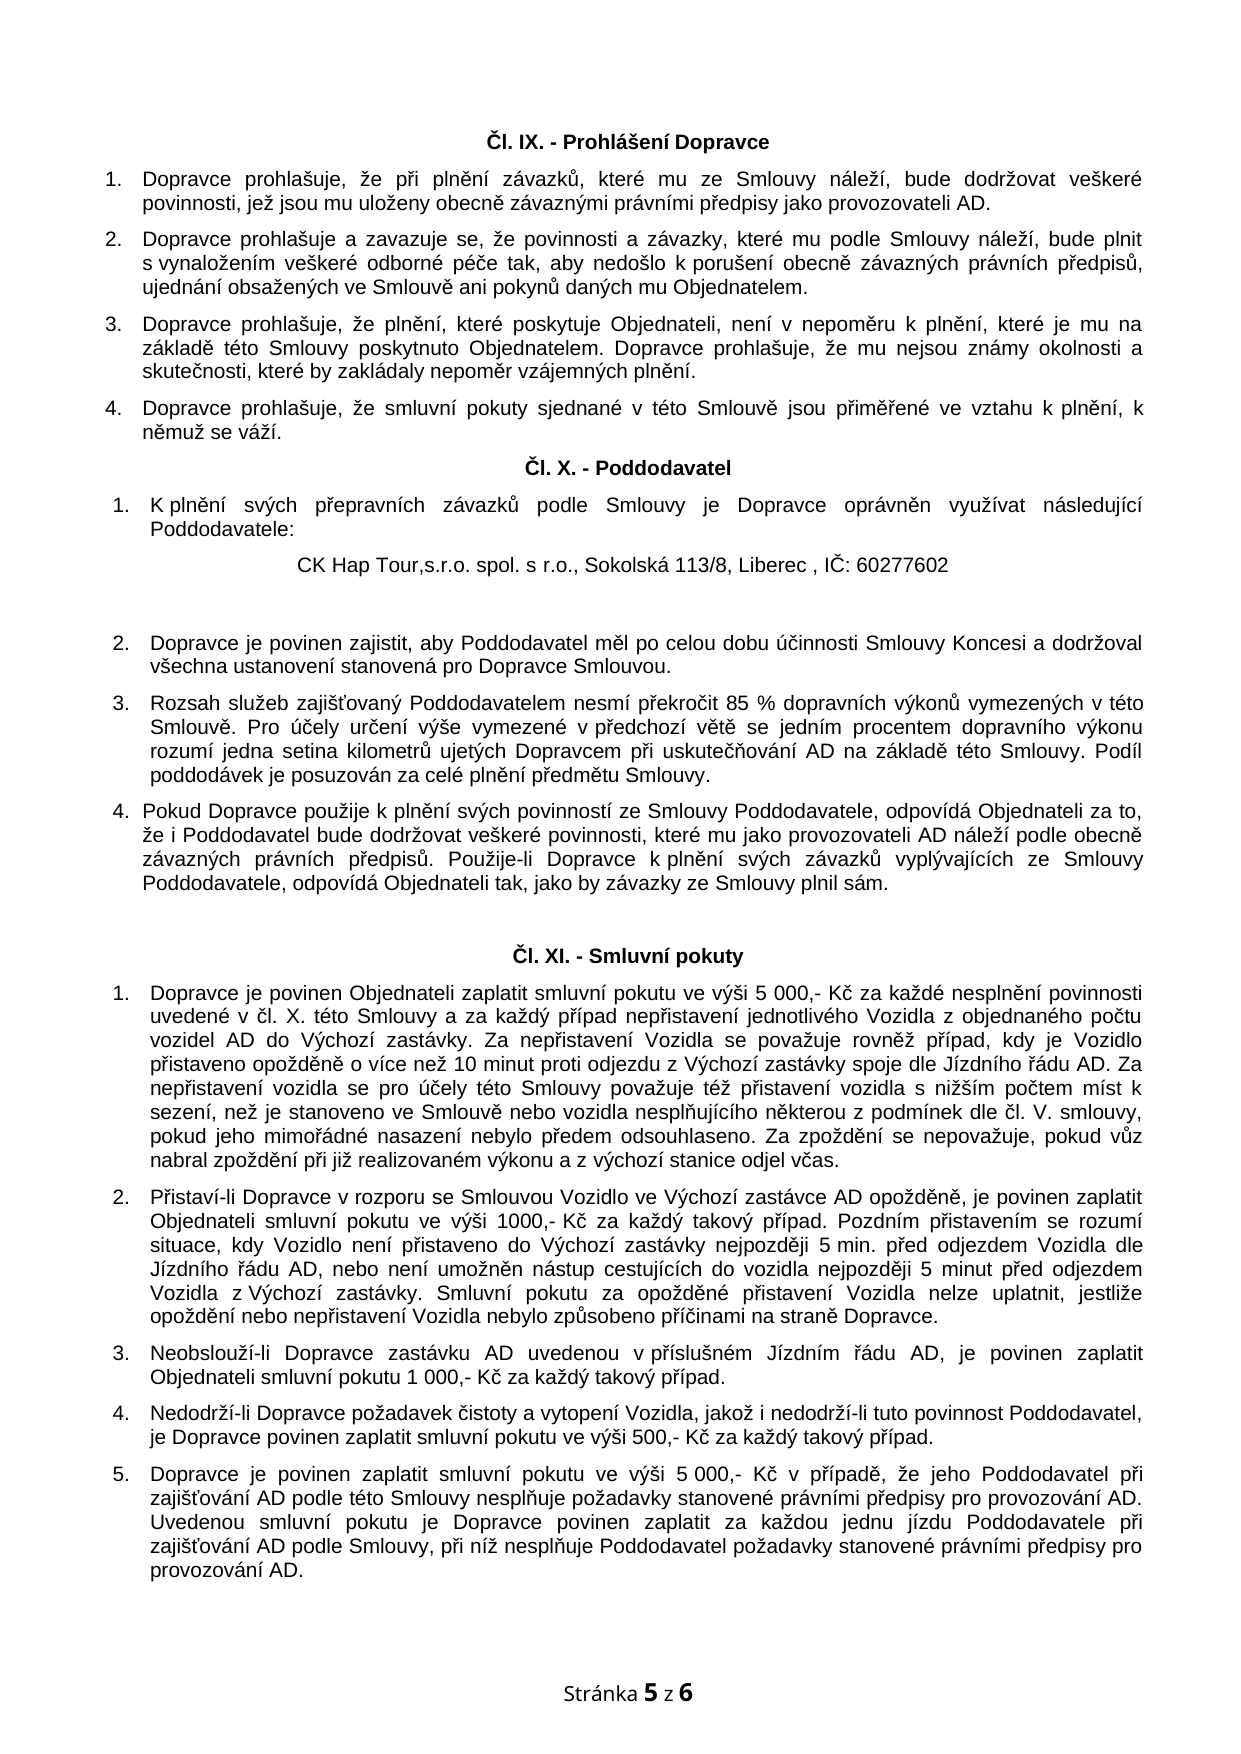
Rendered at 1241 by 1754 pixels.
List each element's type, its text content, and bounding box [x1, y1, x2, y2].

subtitle Čl. XI. - Smluvní pokuty [112, 944, 1144, 968]
list Dopravce prohlašuje a zavazuje se, že povinnosti a závazky, které mu podle Smlouvy náleží, bude plnit s vynaložením veškeré odborné péče tak, aby nedošlo k porušení obecně závazných právních předpisů, ujednání obsažených ve Smlouvě ani pokynů daných mu Objednatelem. [105, 227, 1144, 299]
text Čl. X. - Poddodavatel [112, 456, 1144, 480]
list Dopravce je povinen zajistit, aby Poddodavatel měl po celou dobu účinnosti Smlouvy Koncesi a dodržoval všechna ustanovení stanovená pro Dopravce Smlouvou. [112, 630, 1144, 678]
list Neobslouží-li Dopravce zastávku AD uvedenou v příslušném Jízdním řádu AD, je povinen zaplatit Objednateli smluvní pokutu 1 000,- Kč za každý takový případ. [112, 1341, 1144, 1389]
list Přistaví-li Dopravce v rozporu se Smlouvou Vozidlo ve Výchozí zastávce AD opožděně, je povinen zaplatit Objednateli smluvní pokutu ve výši 1000,- Kč za každý takový případ. Pozdním přistavením se rozumí situace, kdy Vozidlo není přistaveno do Výchozí zastávky nejpozději 5 min. před odjezdem Vozidla dle Jízdního řádu AD, nebo není umožněn nástup cestujících do vozidla nejpozději 5 minut před odjezdem Vozidla z Výchozí zastávky. Smluvní pokutu za opožděné přistavení Vozidla nelze uplatnit, jestliže opoždění nebo nepřistavení Vozidla nebylo způsobeno příčinami na straně Dopravce. [112, 1184, 1144, 1328]
list Dopravce prohlašuje, že plnění, které poskytuje Objednateli, není v nepoměru k plnění, které je mu na základě této Smlouvy poskytnuto Objednatelem. Dopravce prohlašuje, že mu nejsou známy okolnosti a skutečnosti, které by zakládaly nepoměr vzájemných plnění. [105, 311, 1144, 383]
list Pokud Dopravce použije k plnění svých povinností ze Smlouvy Poddodavatele, odpovídá Objednateli za to, že i Poddodavatel bude dodržovat veškeré povinnosti, které mu jako provozovateli AD náleží podle obecně závazných právních předpisů. Použije-li Dopravce k plnění svých závazků vyplývajících ze Smlouvy Poddodavatele, odpovídá Objednateli tak, jako by závazky ze Smlouvy plnil sám. [112, 799, 1144, 895]
list Dopravce prohlašuje, že při plnění závazků, které mu ze Smlouvy náleží, bude dodržovat veškeré povinnosti, jež jsou mu uloženy obecně závaznými právními předpisy jako provozovateli AD. [105, 167, 1144, 214]
subtitle Čl. IX. - Prohlášení Dopravce [112, 130, 1144, 154]
text CK Hap Tour,s.r.o. spol. s r.o., Sokolská 113/8, Liberec , IČ: 60277602 [112, 553, 1144, 577]
list Dopravce prohlašuje, že smluvní pokuty sjednané v této Smlouvě jsou přiměřené ve vztahu k plnění, k němuž se váží. [105, 396, 1144, 444]
list Dopravce je povinen Objednateli zaplatit smluvní pokutu ve výši 5 000,- Kč za každé nesplnění povinnosti uvedené v čl. X. této Smlouvy a za každý případ nepřistavení jednotlivého Vozidla z objednaného počtu vozidel AD do Výchozí zastávky. Za nepřistavení Vozidla se považuje rovněž případ, kdy je Vozidlo přistaveno opožděně o více než 10 minut proti odjezdu z Výchozí zastávky spoje dle Jízdního řádu AD. Za nepřistavení vozidla se pro účely této Smlouvy považuje též přistavení vozidla s nižším počtem míst k sezení, než je stanoveno ve Smlouvě nebo vozidla nesplňujícího některou z podmínek dle čl. V. smlouvy, pokud jeho mimořádné nasazení nebylo předem odsouhlaseno. Za zpoždění se nepovažuje, pokud vůz nabral zpoždění při již realizovaném výkonu a z výchozí stanice odjel včas. [112, 980, 1144, 1172]
list K plnění svých přepravních závazků podle Smlouvy je Dopravce oprávněn využívat následující Poddodavatele: [112, 493, 1144, 541]
list Rozsah služeb zajišťovaný Poddodavatelem nesmí překročit 85 % dopravních výkonů vymezených v této Smlouvě. Pro účely určení výše vymezené v předchozí větě se jedním procentem dopravního výkonu rozumí jedna setina kilometrů ujetých Dopravcem při uskutečňování AD na základě této Smlouvy. Podíl poddodávek je posuzován za celé plnění předmětu Smlouvy. [112, 691, 1144, 787]
list Nedodrží-li Dopravce požadavek čistoty a vytopení Vozidla, jakož i nedodrží-li tuto povinnost Poddodavatel, je Dopravce povinen zaplatit smluvní pokutu ve výši 500,- Kč za každý takový případ. [112, 1401, 1144, 1449]
list Dopravce je povinen zaplatit smluvní pokutu ve výši 5 000,- Kč v případě, že jeho Poddodavatel při zajišťování AD podle této Smlouvy nesplňuje požadavky stanovené právními předpisy pro provozování AD. Uvedenou smluvní pokutu je Dopravce povinen zaplatit za každou jednu jízdu Poddodavatele při zajišťování AD podle Smlouvy, při níž nesplňuje Poddodavatel požadavky stanovené právními předpisy pro provozování AD. [112, 1462, 1144, 1581]
